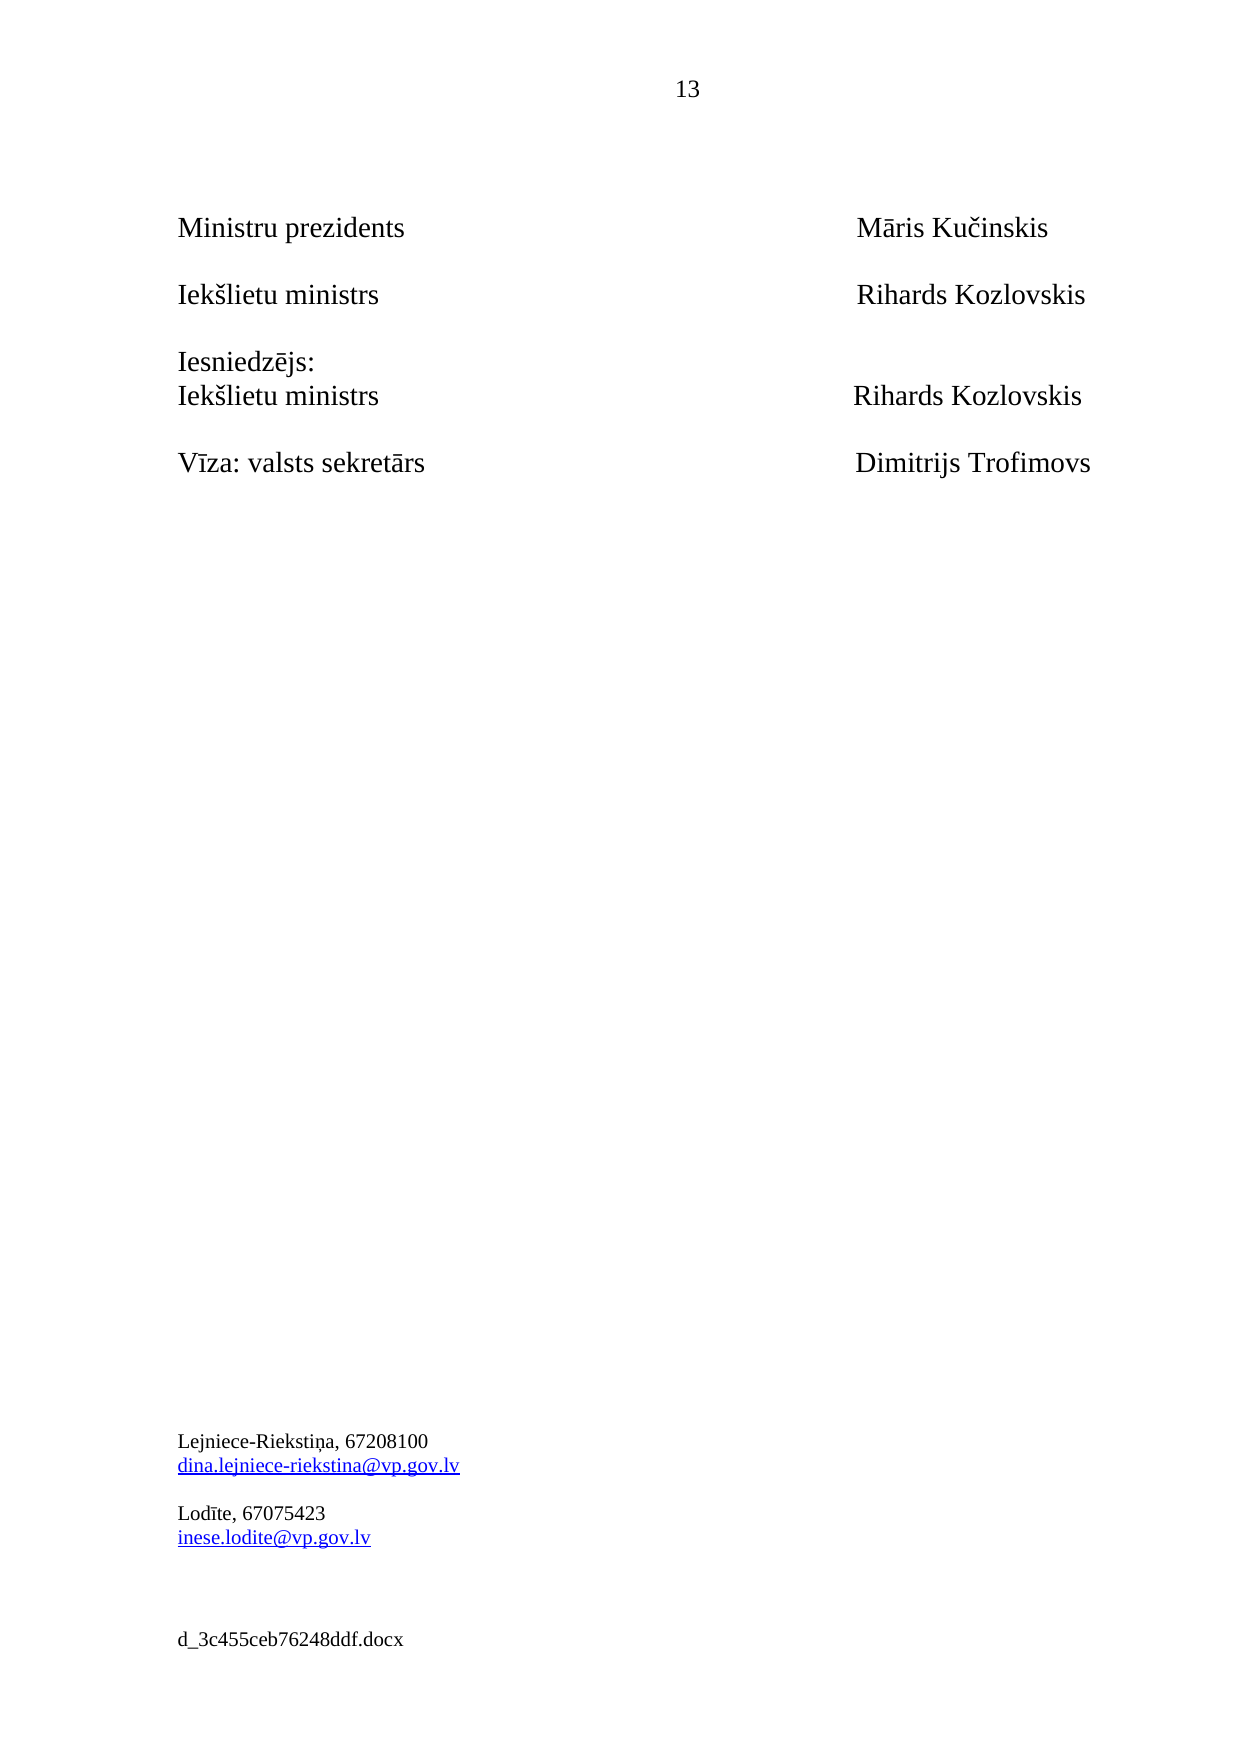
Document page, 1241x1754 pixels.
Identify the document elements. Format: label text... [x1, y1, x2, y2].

text Iesniedzējs: [177, 344, 1122, 378]
text inese.lodite@vp.gov.lv [177, 1525, 1122, 1549]
text Iekšlietu ministrs Rihards Kozlovskis [177, 277, 1122, 311]
text Ministru prezidents Māris Kučinskis [177, 210, 1122, 243]
text Iekšlietu ministrs Rihards Kozlovskis [177, 378, 1122, 411]
text Vīza: valsts sekretārs Dimitrijs Trofimovs [177, 445, 1122, 478]
text dina.lejniece-riekstina@vp.gov.lv [177, 1453, 1122, 1477]
text Lejniece-Riekstiņa, 67208100 [177, 1428, 1122, 1453]
text Lodīte, 67075423 [177, 1501, 1122, 1525]
